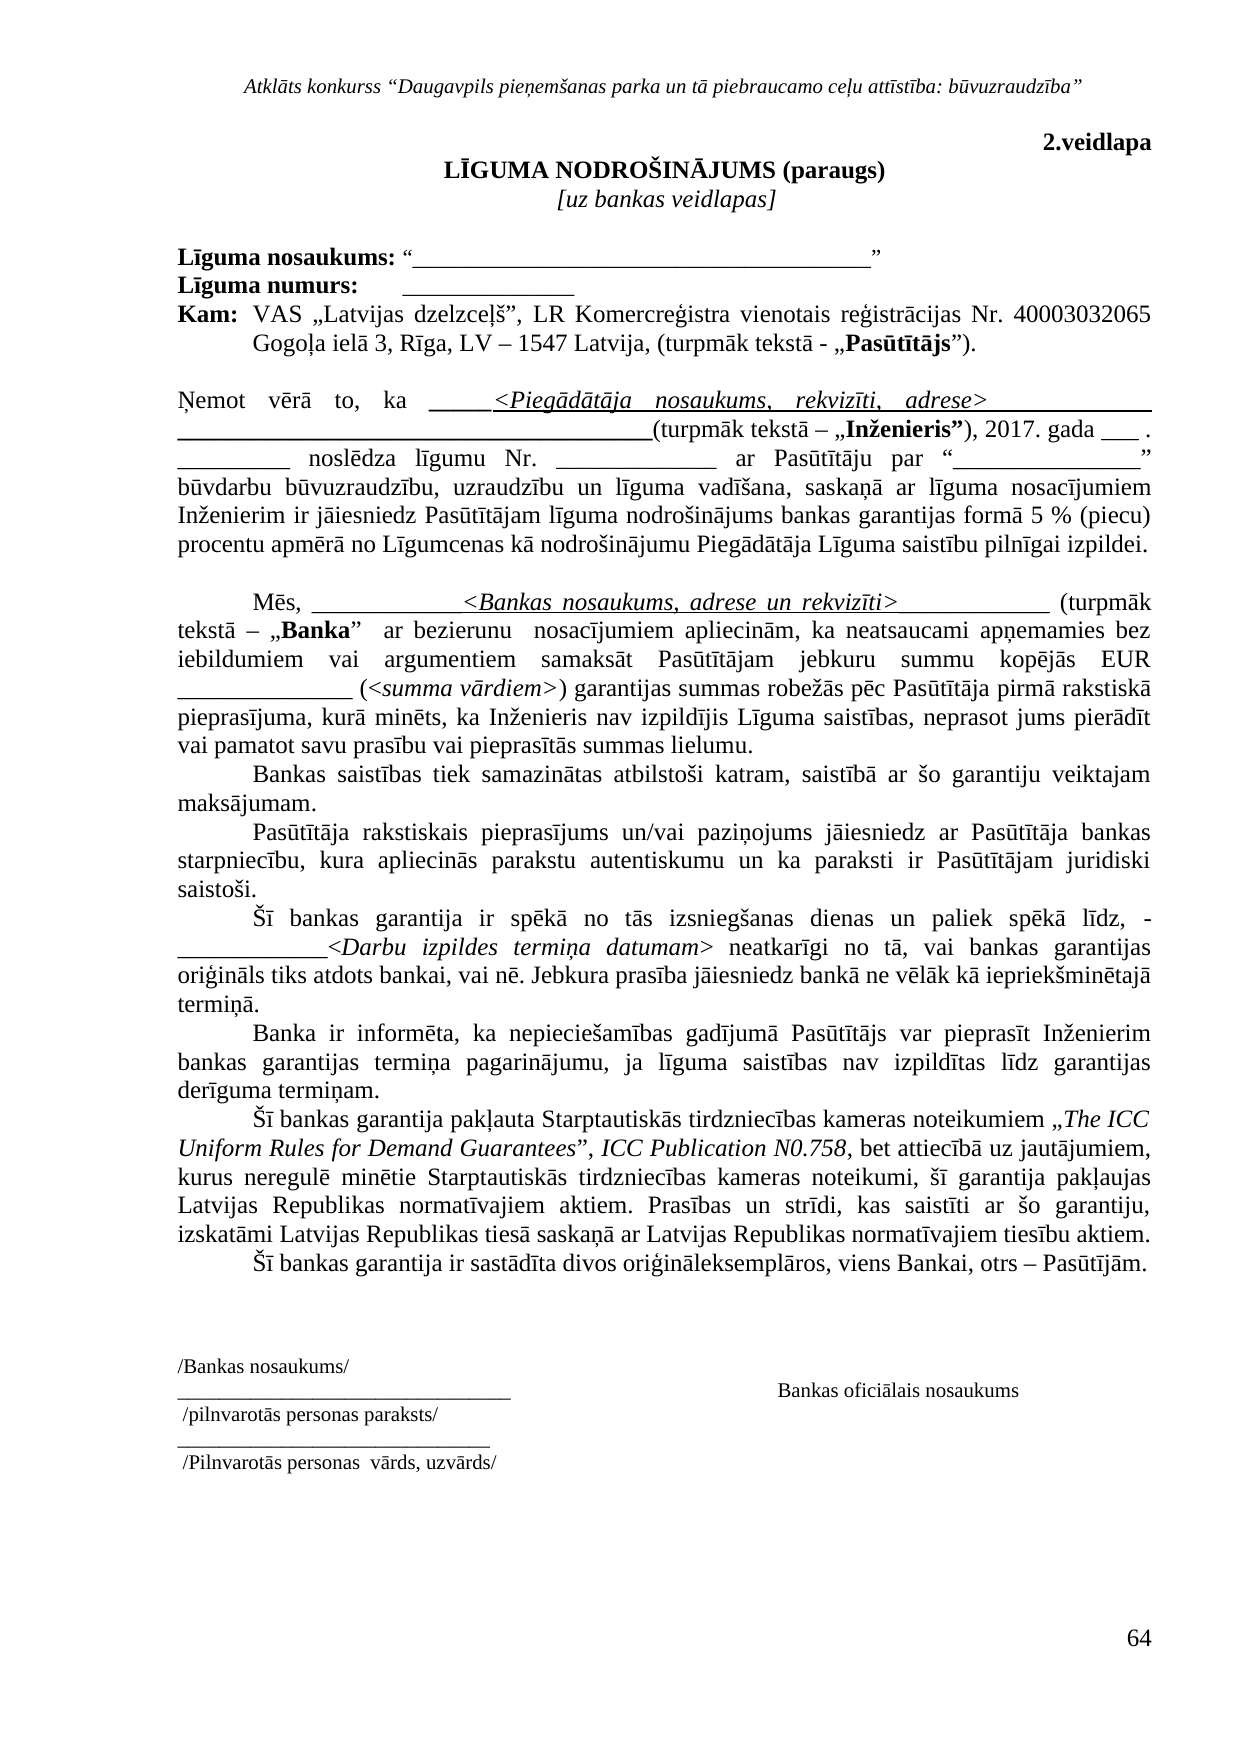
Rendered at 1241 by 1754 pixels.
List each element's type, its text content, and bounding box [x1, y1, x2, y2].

text Līguma numurs: _______________ [177, 270, 1152, 299]
text ______________________________ [177, 1426, 1152, 1450]
text Banka ir informēta, ka nepieciešamības gadījumā Pasūtītājs var pieprasīt Inženierim bankas garantijas termiņa pagarinājumu, ja līguma saistības nav izpildītas līdz garantijas derīguma termiņam. [177, 1018, 1152, 1104]
text Šī bankas garantija pakļauta Starptautiskās tirdzniecības kameras noteikumiem „The ICC Uniform Rules for Demand Guarantees”, ICC Publication N0.758, bet attiecībā uz jautājumiem, kurus neregulē minētie Starptautiskās tirdzniecības kameras noteikumi, šī garantija pakļaujas Latvijas Republikas normatīvajiem aktiem. Prasības un strīdi, kas saistīti ar šo garantiju, izskatāmi Latvijas Republikas tiesā saskaņā ar Latvijas Republikas normatīvajiem tiesību aktiem. [177, 1104, 1152, 1248]
text ________________________________ Bankas oficiālais nosaukums [177, 1378, 1152, 1402]
text Līguma NODROŠINĀJUMS (paraugs) [177, 155, 1152, 184]
text Šī bankas garantija ir sastādīta divos oriģināleksemplāros, viens Bankai, otrs – Pasūtījām. [177, 1248, 1152, 1277]
text Pasūtītāja rakstiskais pieprasījums un/vai paziņojums jāiesniedz ar Pasūtītāja bankas starpniecību, kura apliecinās parakstu autentiskumu un ka paraksti ir Pasūtītājam juridiski saistoši. [177, 817, 1152, 903]
text 2.veidlapa [177, 127, 1152, 155]
text Līguma nosaukums: “________________________________________” [177, 242, 1152, 270]
text Bankas saistības tiek samazinātas atbilstoši katram, saistībā ar šo garantiju veiktajam maksājumam. [177, 759, 1152, 817]
text /Pilnvarotās personas vārds, uzvārds/ [177, 1450, 1152, 1474]
text Kam: VAS „Latvijas dzelzceļš”, LR Komercreģistra vienotais reģistrācijas Nr. 40003032065 Gogoļa ielā 3, Rīga, LV – 1547 Latvija, (turpmāk tekstā - „Pasūtītājs”). [177, 299, 1152, 357]
text [uz bankas veidlapas] [177, 184, 1152, 213]
text /Bankas nosaukums/ [177, 1353, 1152, 1378]
text /pilnvarotās personas paraksts/ [177, 1402, 1152, 1426]
text Šī bankas garantija ir spēkā no tās izsniegšanas dienas un paliek spēkā līdz, ____________<Darbu izpildes termiņa datumam> neatkarīgi no tā, vai bankas garantijas oriģināls tiks atdots bankai, vai nē. Jebkura prasība jāiesniedz bankā ne vēlāk kā iepriekšminētajā termiņā. [177, 903, 1152, 1018]
text Ņemot vērā to, ka _____<Piegādātāja nosaukums, rekvizīti, adrese>_____________ ______________________________________(turpmāk tekstā – „Inženieris”), 2017. gada ___ . _________ noslēdza līgumu Nr. ______________ ar Pasūtītāju par “_______________” būvdarbu būvuzraudzību, uzraudzību un līguma vadīšana, saskaņā ar līguma nosacījumiem Inženierim ir jāiesniedz Pasūtītājam līguma nodrošinājums bankas garantijas formā 5 % (piecu) procentu apmērā no Līgumcenas kā nodrošinājumu Piegādātāja Līguma saistību pilnīgai izpildei. [177, 385, 1152, 558]
text Mēs, ____________<Bankas nosaukums, adrese un rekvizīti>____________ (turpmāk tekstā – „Banka” ar bezierunu nosacījumiem apliecinām, ka neatsaucami apņemamies bez iebildumiem vai argumentiem samaksāt Pasūtītājam jebkuru summu kopējās EUR ______________ (<summa vārdiem>) garantijas summas robežās pēc Pasūtītāja pirmā rakstiskā pieprasījuma, kurā minēts, ka Inženieris nav izpildījis Līguma saistības, neprasot jums pierādīt vai pamatot savu prasību vai pieprasītās summas lielumu. [177, 587, 1152, 759]
